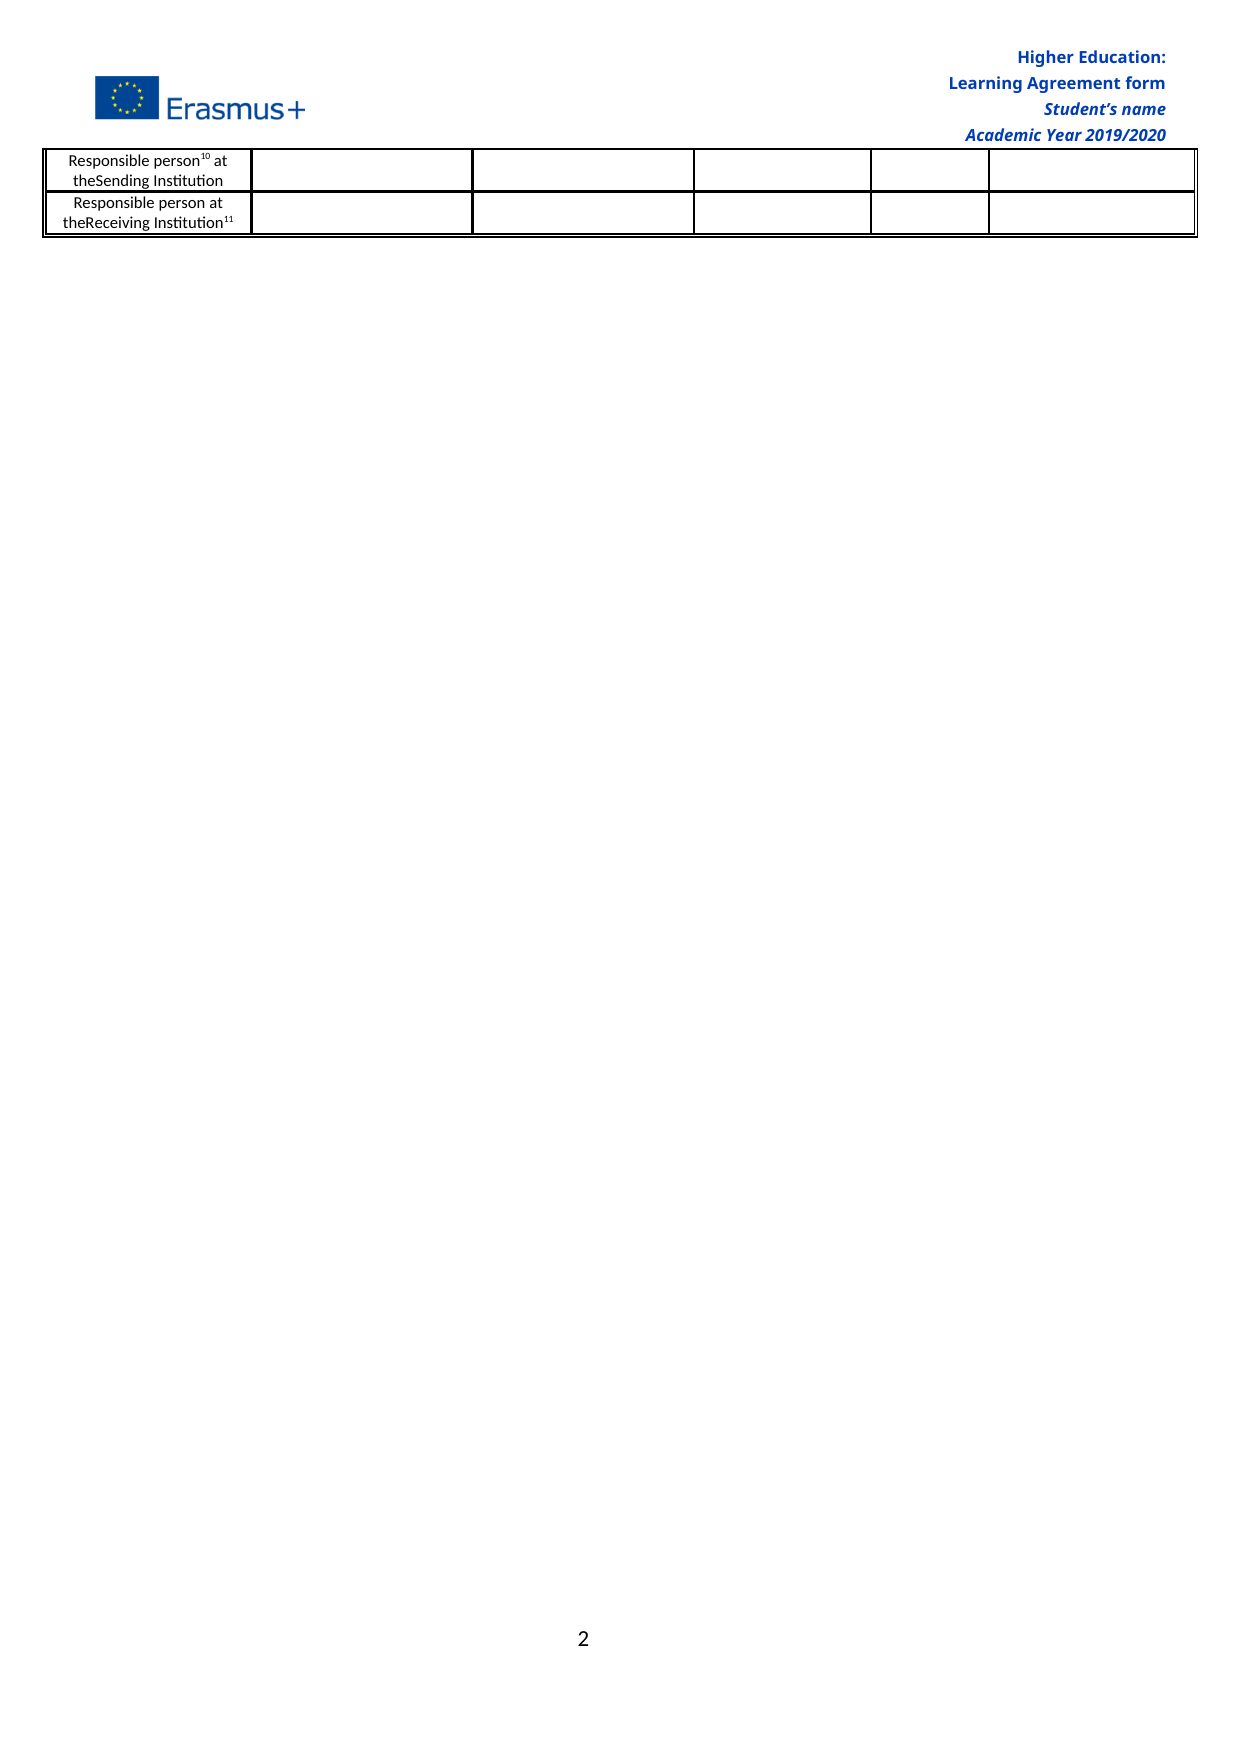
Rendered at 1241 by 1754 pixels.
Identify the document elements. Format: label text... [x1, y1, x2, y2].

table_cell Responsible person at theReceiving Institution [47, 193, 250, 233]
table_cell [253, 193, 471, 233]
table_cell [695, 150, 870, 190]
table_cell [990, 150, 1194, 190]
table_cell [872, 193, 988, 233]
table_cell [872, 150, 988, 190]
table_cell [253, 150, 471, 190]
picture [95, 76, 306, 120]
table_cell [990, 193, 1194, 233]
table_cell Responsible person at theSending Institution [47, 150, 250, 190]
table_cell [474, 150, 693, 190]
table_cell [695, 193, 870, 233]
table_cell [474, 193, 693, 233]
